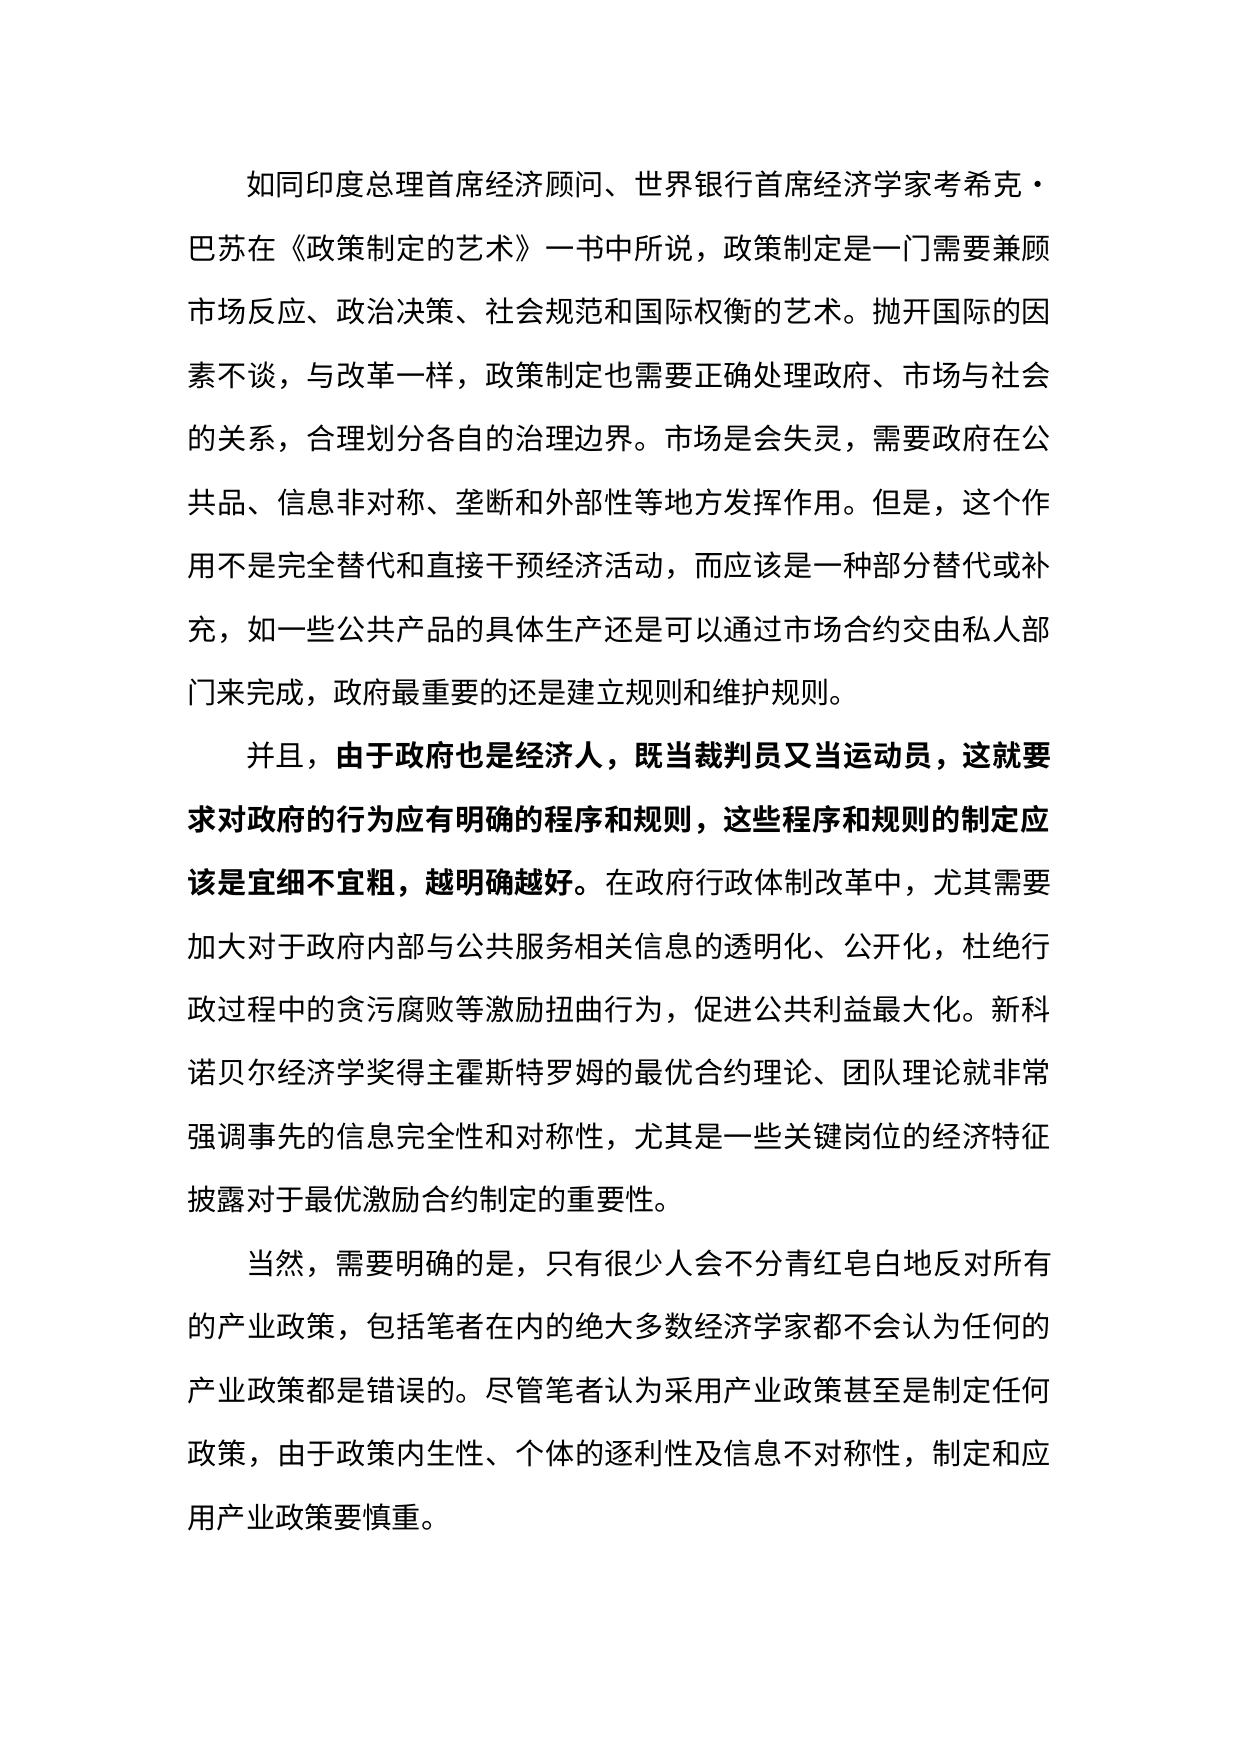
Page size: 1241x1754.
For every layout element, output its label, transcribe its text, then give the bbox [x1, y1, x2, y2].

text 当然，需要明确的是，只有很少人会不分青红皂白地反对所有的产业政策，包括笔者在内的绝大多数经济学家都不会认为任何的产业政策都是错误的。尽管笔者认为采用产业政策甚至是制定任何政策，由于政策内生性、个体的逐利性及信息不对称性，制定和应用产业政策要慎重。 [187, 1240, 1053, 1536]
text 并且，由于政府也是经济人，既当裁判员又当运动员，这就要求对政府的行为应有明确的程序和规则，这些程序和规则的制定应该是宜细不宜粗，越明确越好。在政府行政体制改革中，尤其需要加大对于政府内部与公共服务相关信息的透明化、公开化，杜绝行政过程中的贪污腐败等激励扭曲行为，促进公共利益最大化。新科诺贝尔经济学奖得主霍斯特罗姆的最优合约理论、团队理论就非常强调事先的信息完全性和对称性，尤其是一些关键岗位的经济特征披露对于最优激励合约制定的重要性。 [187, 733, 1053, 1219]
text 如同印度总理首席经济顾问、世界银行首席经济学家考希克•巴苏在《政策制定的艺术》一书中所说，政策制定是一门需要兼顾市场反应、政治决策、社会规范和国际权衡的艺术。抛开国际的因素不谈，与改革一样，政策制定也需要正确处理政府、市场与社会的关系，合理划分各自的治理边界。市场是会失灵，需要政府在公共品、信息非对称、垄断和外部性等地方发挥作用。但是，这个作用不是完全替代和直接干预经济活动，而应该是一种部分替代或补充，如一些公共产品的具体生产还是可以通过市场合约交由私人部门来完成，政府最重要的还是建立规则和维护规则。 [187, 162, 1053, 712]
